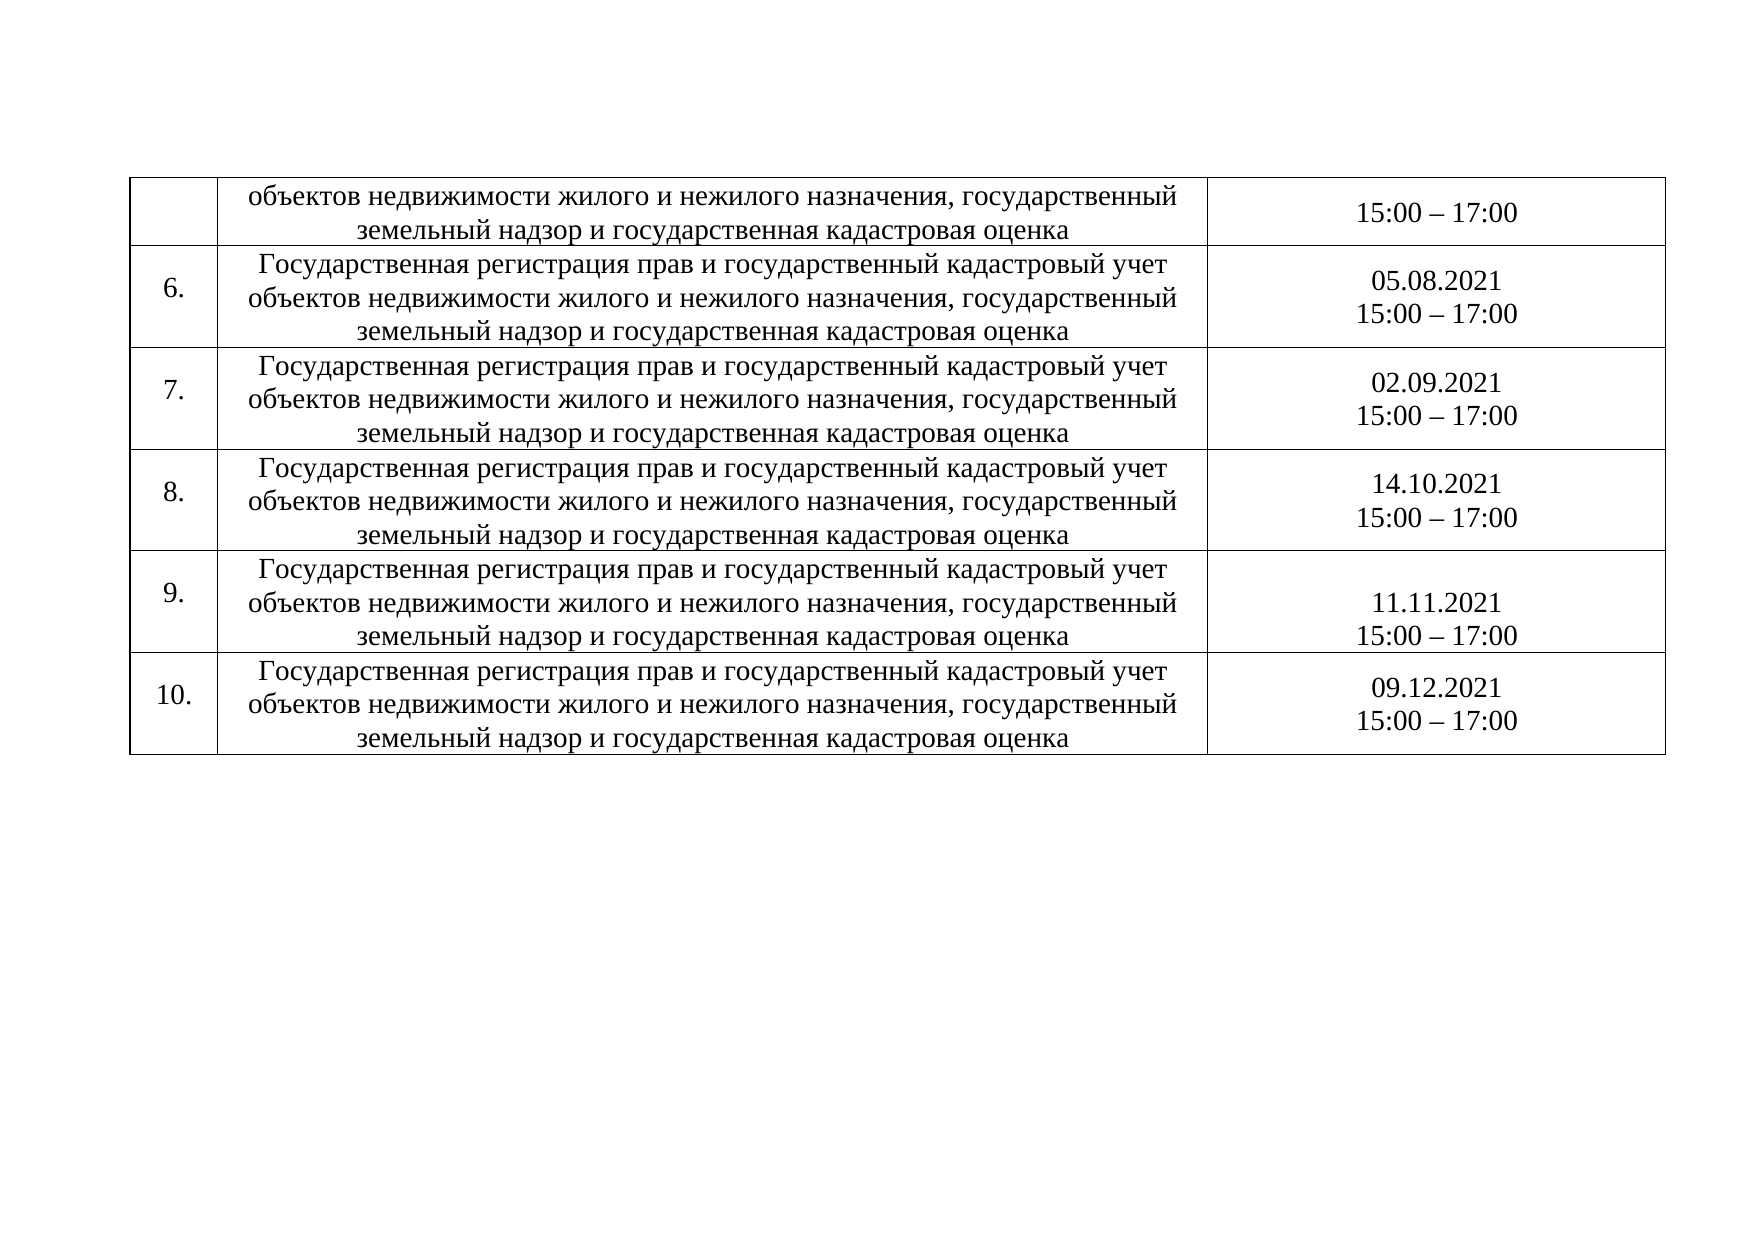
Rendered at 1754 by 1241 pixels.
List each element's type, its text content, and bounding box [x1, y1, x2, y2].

table_cell 05.08.2021 15:00 – 17:00 [1208, 246, 1665, 347]
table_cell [218, 178, 1207, 245]
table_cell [1208, 178, 1665, 245]
table_cell 7. [131, 348, 217, 449]
table_cell 11.11.2021 15:00 – 17:00 [1208, 551, 1665, 652]
table_cell 9. [131, 551, 217, 652]
table_cell 5. [131, 178, 217, 245]
table_cell 10. [131, 653, 217, 754]
table_cell 8. [131, 450, 217, 550]
table_cell 09.12.2021 15:00 – 17:00 [1208, 653, 1665, 754]
table_cell 02.09.2021 15:00 – 17:00 [1208, 348, 1665, 449]
table_cell 14.10.2021 15:00 – 17:00 [1208, 450, 1665, 550]
table_cell 6. [131, 246, 217, 347]
